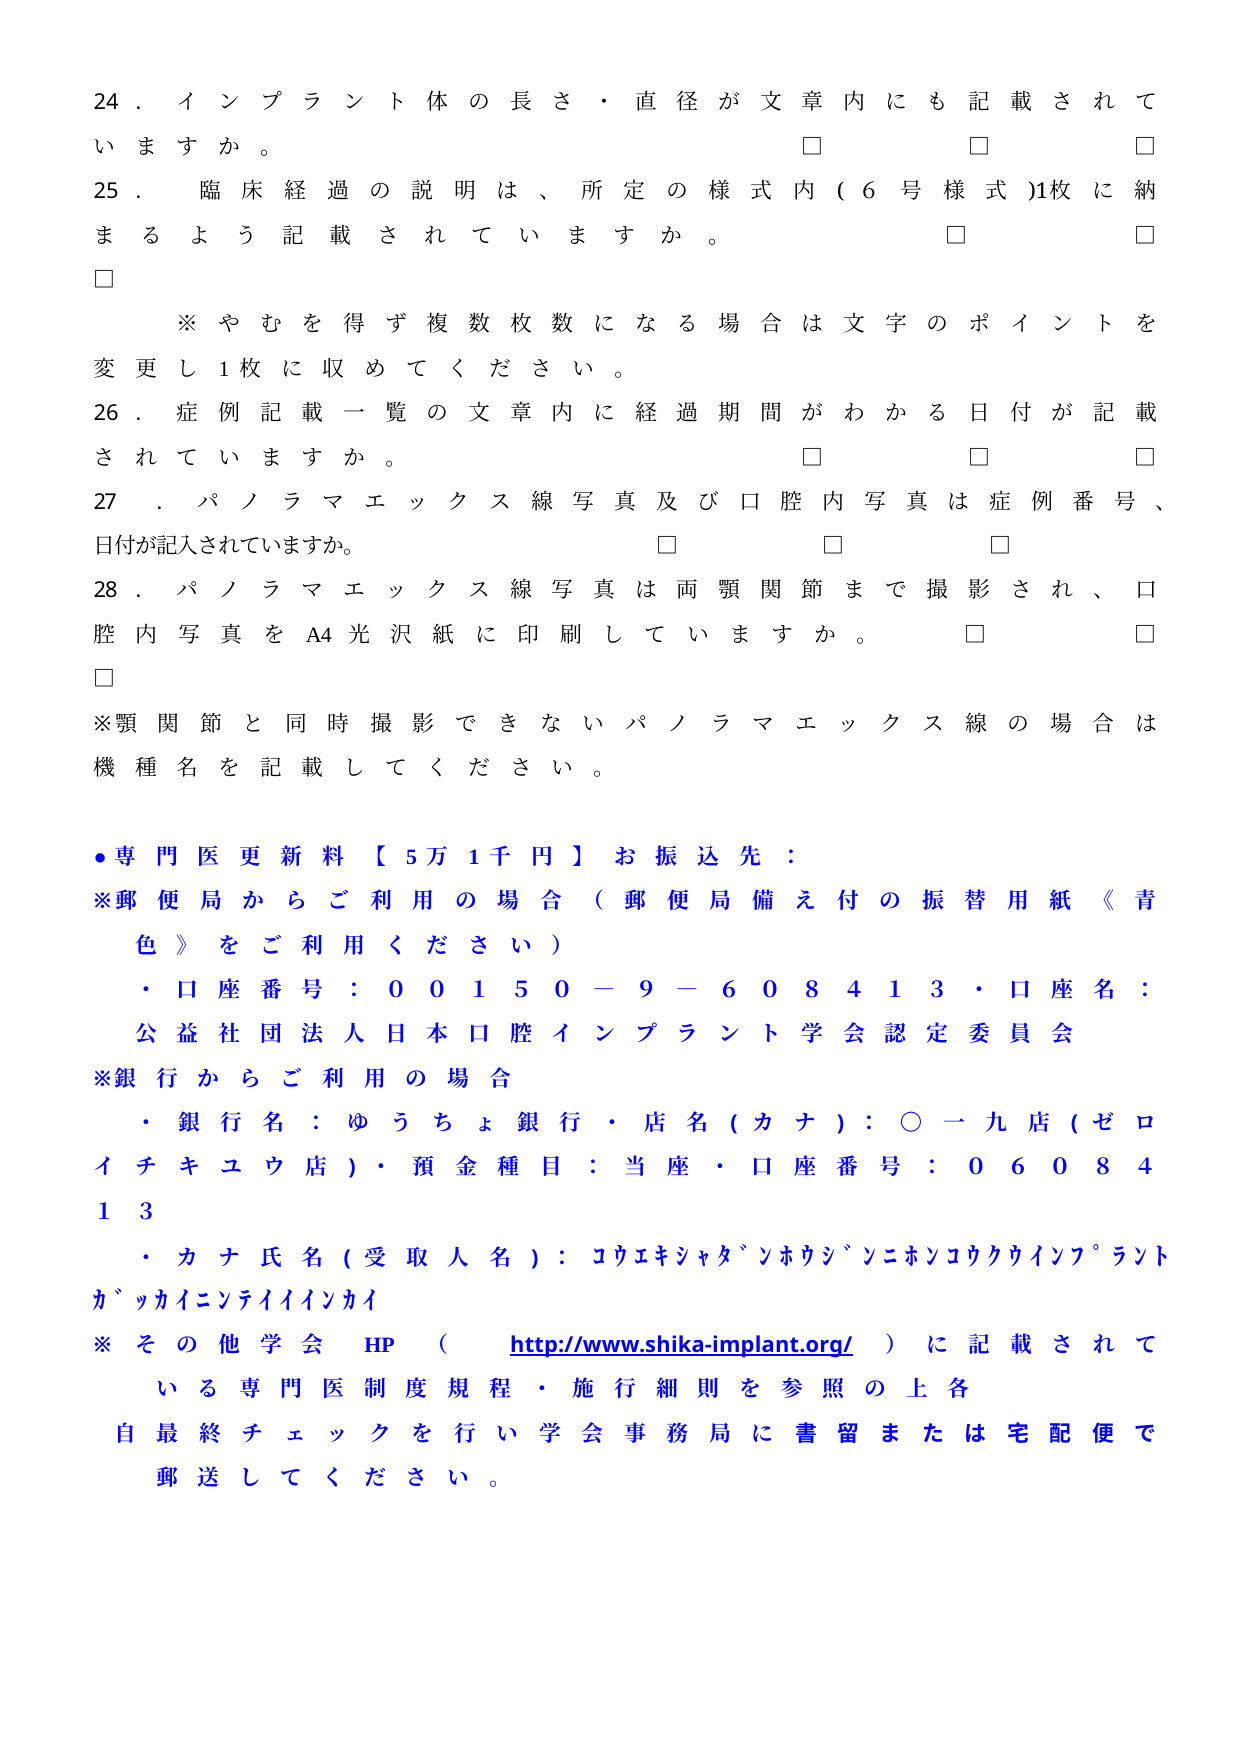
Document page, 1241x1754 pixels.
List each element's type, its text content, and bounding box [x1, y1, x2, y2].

text 27．パノラマエックス線写真及び口腔内写真は症例番号、日付が記入されていますか。 □ □ □ [93, 478, 1177, 566]
text ※その他学会HP（ http://www.shika-implant.org/ ）に記載されている専門医制度規程・施行細則を参照の上各 [93, 1321, 1177, 1409]
text ※郵便局からご利用の場合（郵便局備え付の振替用紙《青色》をご利用ください） ・口座番号：００１５０―９―６０８４１３・口座名：公益社団法人日本口腔インプラント学会認定委員会 [93, 877, 1177, 1054]
text 24．インプラント体の長さ・直径が文章内にも記載されていますか。 □ □ □ [93, 78, 1177, 167]
text ※銀行からご利用の場合 ・銀行名：ゆうちょ銀行・店名(カナ)：〇一九店(ゼロイチキユウ店) ・預金種目：当座・口座番号：０６０８４１３ ・カナ氏名(受取人名)：ｺｳｴｷｼｬﾀﾞﾝﾎｳｼﾞﾝﾆﾎﾝｺｳｸｳｲﾝﾌﾟﾗﾝﾄｶﾞｯｶｲﾆﾝﾃｲｲｲﾝｶｲ [93, 1054, 1177, 1321]
text 自最終チェックを行い学会事務局に書留または宅配便で郵送してください。 [114, 1409, 1177, 1498]
text 25． 臨床経過の説明は、所定の様式内(６号様式)1枚に納まるよう記載されていますか。 □ □ □ [93, 167, 1177, 300]
text 26．症例記載一覧の文章内に経過期間がわかる日付が記載されていますか。 □ □ □ [93, 389, 1177, 478]
text ●専門医更新料【5万1千円】お振込先： [93, 833, 1177, 877]
text 28．パノラマエックス線写真は両顎関節まで撮影され、口腔内写真をA4光沢紙に印刷していますか。 □ □ □ [93, 566, 1177, 699]
text ※顎関節と同時撮影できないパノラマエックス線の場合は機種名を記載してください。 [93, 699, 1177, 788]
text ※やむを得ず複数枚数になる場合は文字のポイントを変更し1枚に収めてください。 [93, 300, 1177, 389]
